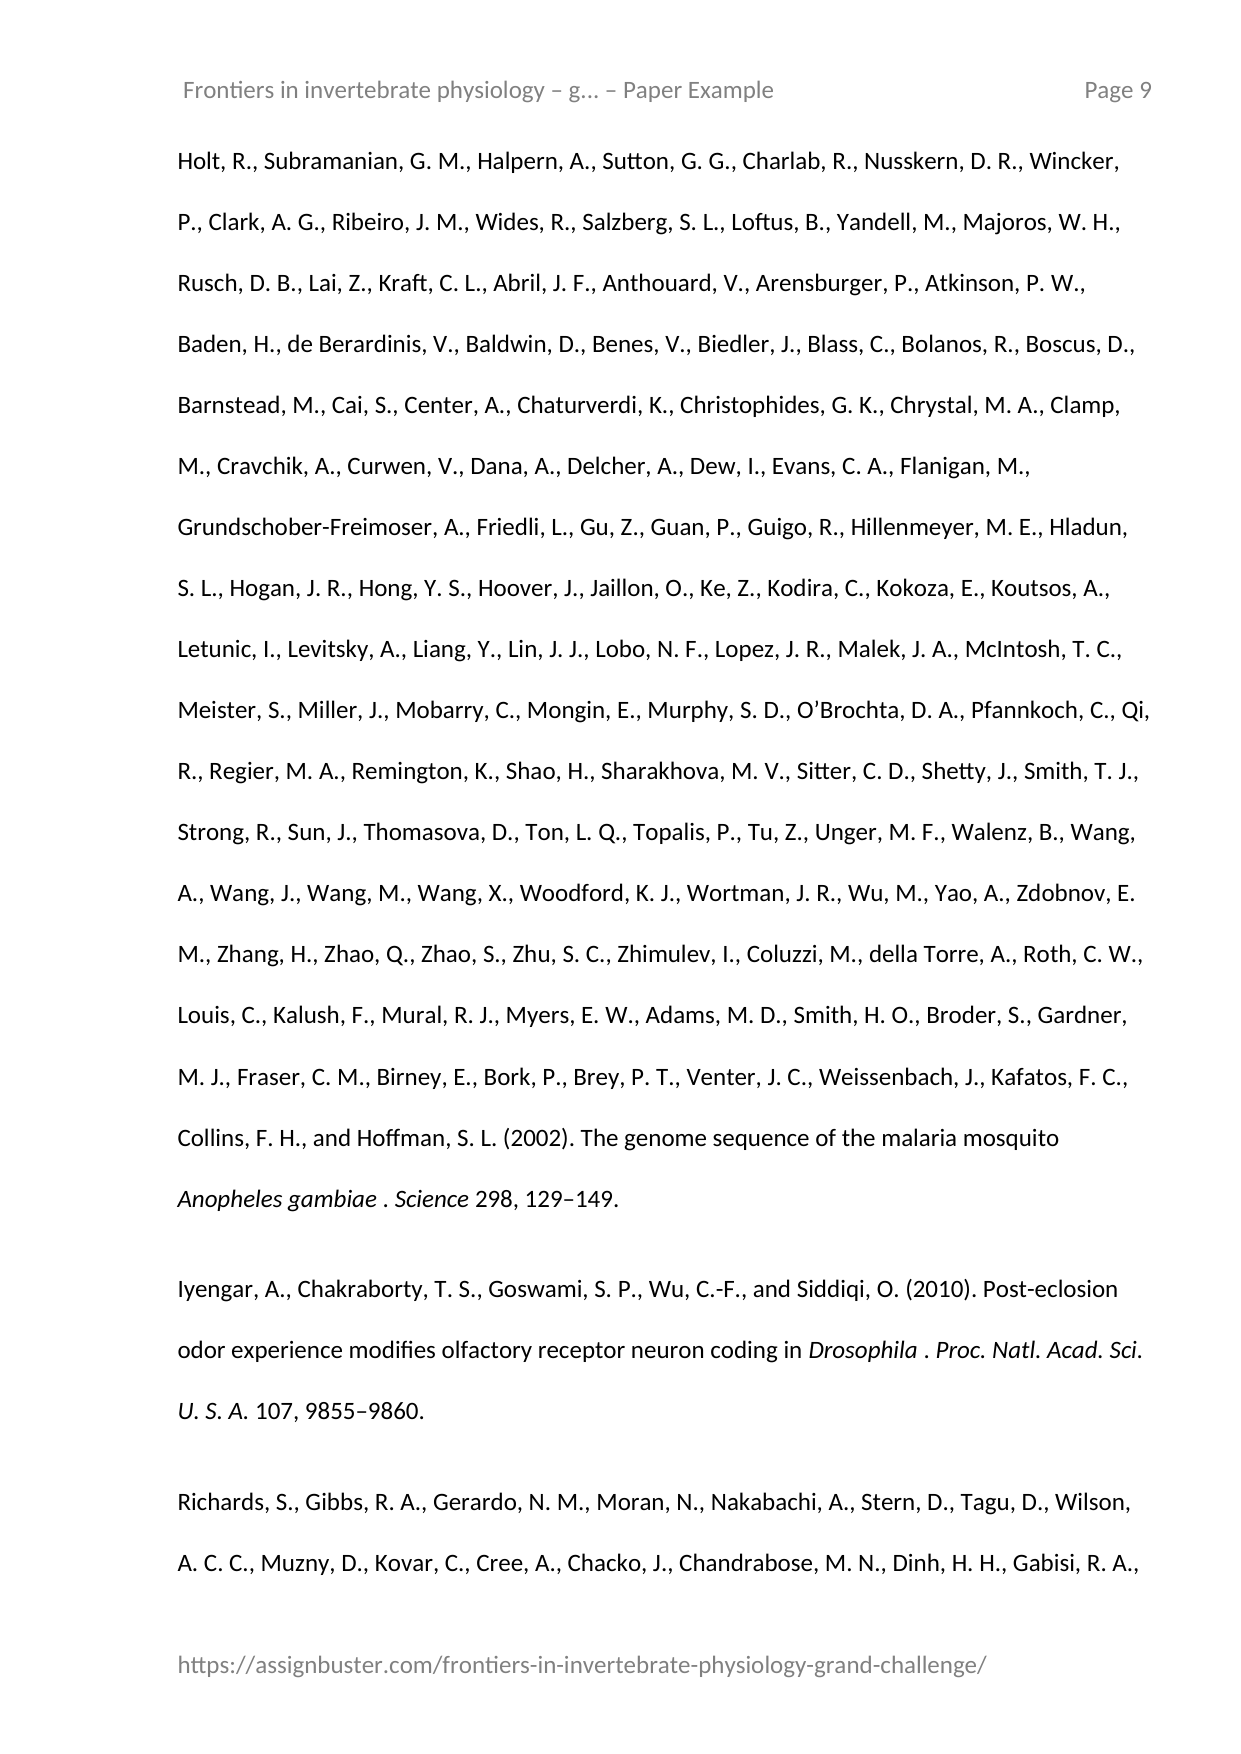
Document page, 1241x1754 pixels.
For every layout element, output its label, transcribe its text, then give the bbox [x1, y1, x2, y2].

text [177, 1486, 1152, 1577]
text Iyengar, A., Chakraborty, T. S., Goswami, S. P., Wu, C.-F., and Siddiqi, O. (2010). Post-eclosion odor experience modifies olfactory receptor neuron coding in Drosophila . Proc. Natl. Acad. Sci. U. S. A. 107, 9855–9860. [177, 1273, 1152, 1426]
text Holt, R., Subramanian, G. M., Halpern, A., Sutton, G. G., Charlab, R., Nusskern, D. R., Wincker, P., Clark, A. G., Ribeiro, J. M., Wides, R., Salzberg, S. L., Loftus, B., Yandell, M., Majoros, W. H., Rusch, D. B., Lai, Z., Kraft, C. L., Abril, J. F., Anthouard, V., Arensburger, P., Atkinson, P. W., Baden, H., de Berardinis, V., Baldwin, D., Benes, V., Biedler, J., Blass, C., Bolanos, R., Boscus, D., Barnstead, M., Cai, S., Center, A., Chaturverdi, K., Christophides, G. K., Chrystal, M. A., Clamp, M., Cravchik, A., Curwen, V., Dana, A., Delcher, A., Dew, I., Evans, C. A., Flanigan, M., Grundschober-Freimoser, A., Friedli, L., Gu, Z., Guan, P., Guigo, R., Hillenmeyer, M. E., Hladun, S. L., Hogan, J. R., Hong, Y. S., Hoover, J., Jaillon, O., Ke, Z., Kodira, C., Kokoza, E., Koutsos, A., Letunic, I., Levitsky, A., Liang, Y., Lin, J. J., Lobo, N. F., Lopez, J. R., Malek, J. A., McIntosh, T. C., Meister, S., Miller, J., Mobarry, C., Mongin, E., Murphy, S. D., O’Brochta, D. A., Pfannkoch, C., Qi, R., Regier, M. A., Remington, K., Shao, H., Sharakhova, M. V., Sitter, C. D., Shetty, J., Smith, T. J., Strong, R., Sun, J., Thomasova, D., Ton, L. Q., Topalis, P., Tu, Z., Unger, M. F., Walenz, B., Wang, A., Wang, J., Wang, M., Wang, X., Woodford, K. J., Wortman, J. R., Wu, M., Yao, A., Zdobnov, E. M., Zhang, H., Zhao, Q., Zhao, S., Zhu, S. C., Zhimulev, I., Coluzzi, M., della Torre, A., Roth, C. W., Louis, C., Kalush, F., Mural, R. J., Myers, E. W., Adams, M. D., Smith, H. O., Broder, S., Gardner, M. J., Fraser, C. M., Birney, E., Bork, P., Brey, P. T., Venter, J. C., Weissenbach, J., Kafatos, F. C., Collins, F. H., and Hoffman, S. L. (2002). The genome sequence of the malaria mosquito Anopheles gambiae . Science 298, 129–149. [177, 145, 1152, 1213]
